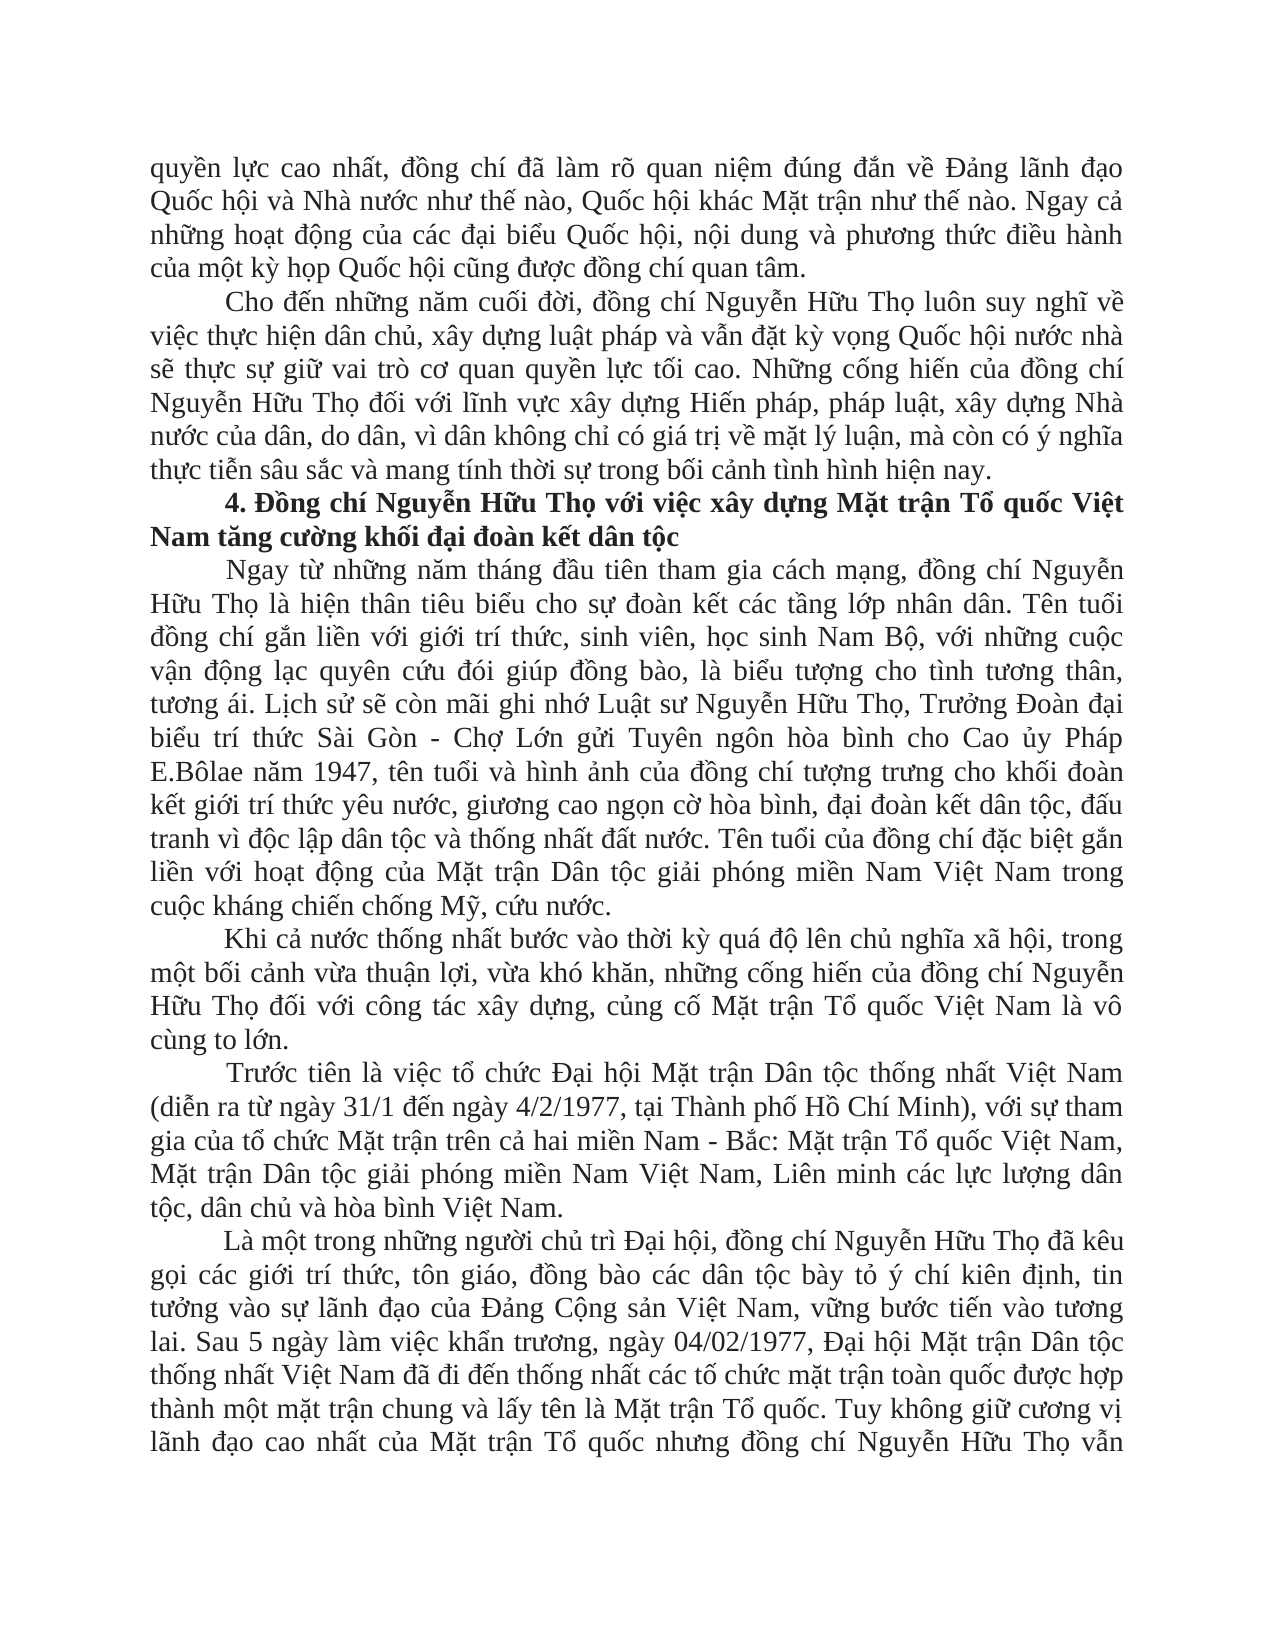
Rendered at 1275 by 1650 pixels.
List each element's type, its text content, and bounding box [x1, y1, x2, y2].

text Ngay từ những năm tháng đầu tiên tham gia cách mạng, đồng chí Nguyễn Hữu Thọ là hiện thân tiêu biểu cho sự đoàn kết các tầng lớp nhân dân. Tên tuổi đồng chí gắn liền với giới trí thức, sinh viên, học sinh Nam Bộ, với những cuộc vận động lạc quyên cứu đói giúp đồng bào, là biểu tượng cho tình tương thân, tương ái. Lịch sử sẽ còn mãi ghi nhớ Luật sư Nguyễn Hữu Thọ, Trưởng Đoàn đại biểu trí thức Sài Gòn - Chợ Lớn gửi Tuyên ngôn hòa bình cho Cao ủy Pháp E.Bôlae năm 1947, tên tuổi và hình ảnh của đồng chí tượng trưng cho khối đoàn kết giới trí thức yêu nước, giương cao ngọn cờ hòa bình, đại đoàn kết dân tộc, đấu tranh vì độc lập dân tộc và thống nhất đất nước. Tên tuổi của đồng chí đặc biệt gắn liền với hoạt động của Mặt trận Dân tộc giải phóng miền Nam Việt Nam trong cuộc kháng chiến chống Mỹ, cứu nước. [150, 552, 1125, 921]
text Cho đến những năm cuối đời, đồng chí Nguyễn Hữu Thọ luôn suy nghĩ về việc thực hiện dân chủ, xây dựng luật pháp và vẫn đặt kỳ vọng Quốc hội nước nhà sẽ thực sự giữ vai trò cơ quan quyền lực tối cao. Những cống hiến của đồng chí Nguyễn Hữu Thọ đối với lĩnh vực xây dựng Hiến pháp, pháp luật, xây dựng Nhà nước của dân, do dân, vì dân không chỉ có giá trị về mặt lý luận, mà còn có ý nghĩa thực tiễn sâu sắc và mang tính thời sự trong bối cảnh tình hình hiện nay. [150, 284, 1125, 485]
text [150, 150, 1125, 284]
text Trước tiên là việc tổ chức Đại hội Mặt trận Dân tộc thống nhất Việt Nam (diễn ra từ ngày 31/1 đến ngày 4/2/1977, tại Thành phố Hồ Chí Minh), với sự tham gia của tổ chức Mặt trận trên cả hai miền Nam - Bắc: Mặt trận Tổ quốc Việt Nam, Mặt trận Dân tộc giải phóng miền Nam Việt Nam, Liên minh các lực lượng dân tộc, dân chủ và hòa bình Việt Nam. [150, 1056, 1125, 1223]
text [150, 1223, 1125, 1458]
text Khi cả nước thống nhất bước vào thời kỳ quá độ lên chủ nghĩa xã hội, trong một bối cảnh vừa thuận lợi, vừa khó khăn, những cống hiến của đồng chí Nguyễn Hữu Thọ đối với công tác xây dựng, củng cố Mặt trận Tổ quốc Việt Nam là vô cùng to lớn. [150, 921, 1125, 1056]
text 4. Đồng chí Nguyễn Hữu Thọ với việc xây dựng Mặt trận Tổ quốc Việt Nam tăng cường khối đại đoàn kết dân tộc [150, 485, 1125, 552]
